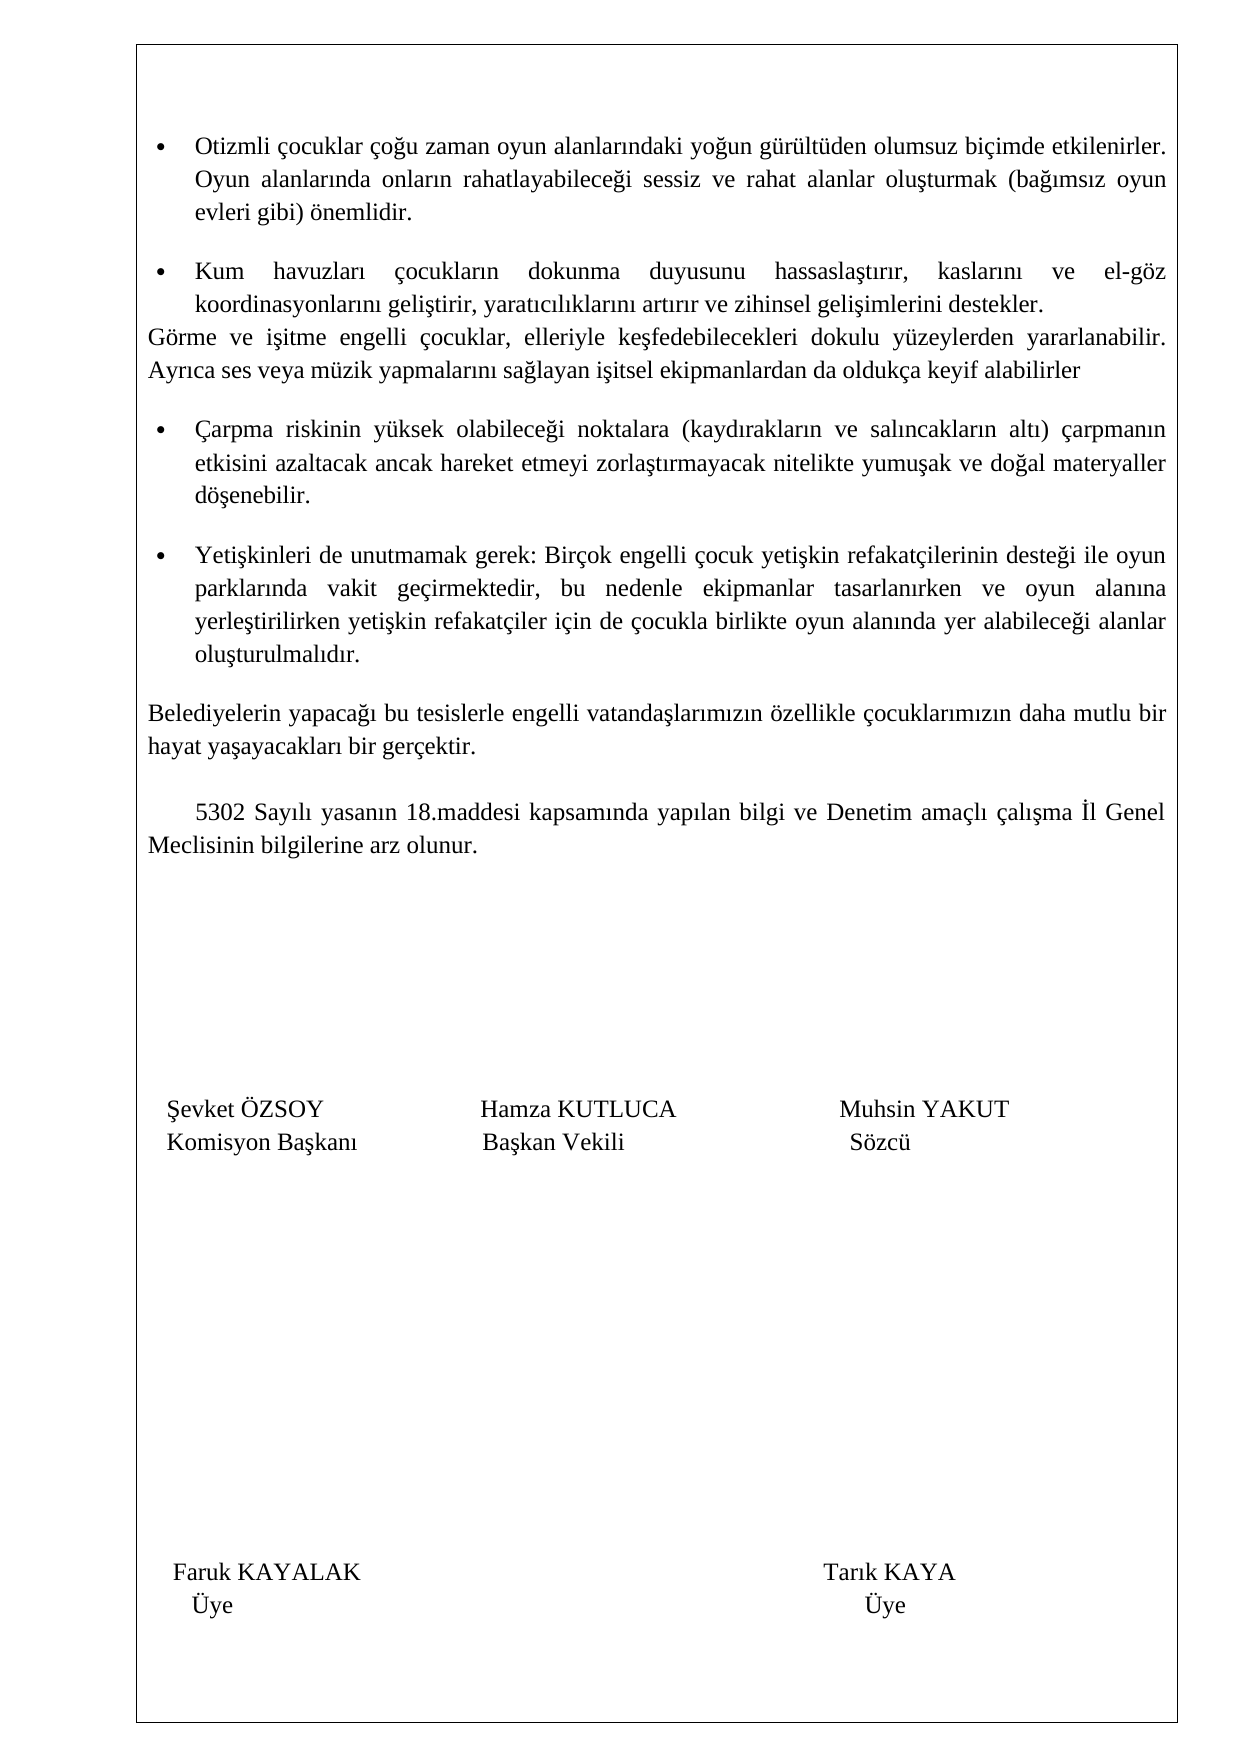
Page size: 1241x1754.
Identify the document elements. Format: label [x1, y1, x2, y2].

table_header [137, 45, 1177, 1722]
